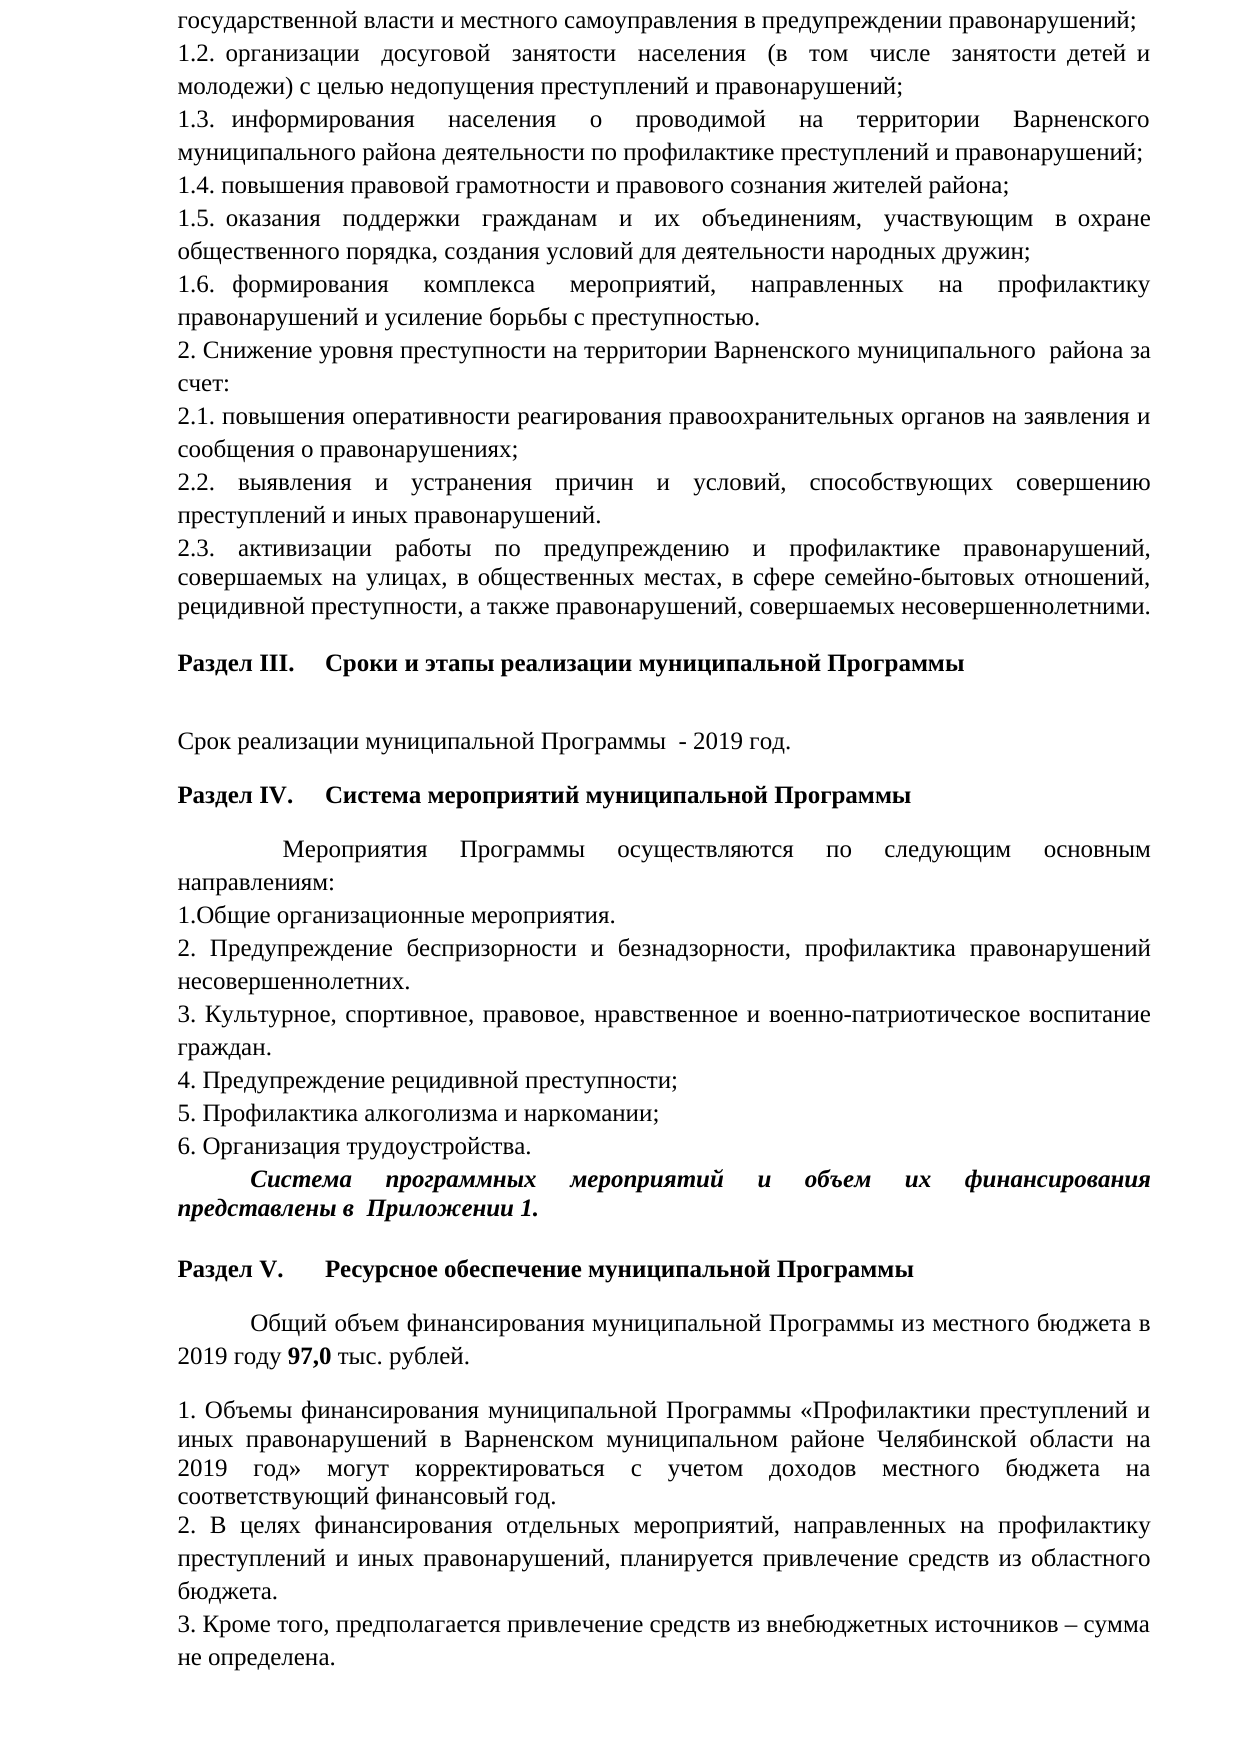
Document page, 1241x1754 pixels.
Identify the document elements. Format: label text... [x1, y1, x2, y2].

text 2. Снижение уровня преступности на территории Варненского муниципального района за счет: [177, 335, 1152, 397]
text 2.3. активизации работы по предупреждению и профилактике правонарушений, совершаемых на улицах, в общественных местах, в сфере семейно-бытовых отношений, рецидивной преступности, а также правонарушений, совершаемых несовершеннолетними. [177, 533, 1152, 619]
text Раздел IV. Система мероприятий муниципальной Программы [177, 780, 1152, 808]
text Система программных мероприятий и объем их финансирования представлены в Приложении 1. [177, 1164, 1152, 1221]
subtitle Раздел III. Сроки и этапы реализации муниципальной Программы [177, 648, 1152, 677]
text 1.4. повышения правовой грамотности и правового сознания жителей района; [177, 170, 1152, 199]
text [177, 5, 1152, 34]
text 1.Общие организационные мероприятия. [177, 900, 1152, 928]
text 5. Профилактика алкоголизма и наркомании; [177, 1098, 1152, 1127]
text 3. Кроме того, предполагается привлечение средств из внебюджетных источников – сумма не определена. [177, 1609, 1152, 1671]
text 2.1. повышения оперативности реагирования правоохранительных органов на заявления и сообщения о правонарушениях; [177, 401, 1152, 463]
text 6. Организация трудоустройства. [177, 1131, 1152, 1159]
text Мероприятия Программы осуществляются по следующим основным направлениям: [177, 834, 1152, 895]
text 2. Предупреждение беспризорности и безнадзорности, профилактика правонарушений несовершеннолетних. [177, 933, 1152, 994]
text 1.6. формирования комплекса мероприятий, направленных на профилактику правонарушений и усиление борьбы с преступностью. [177, 269, 1152, 331]
text 1. Объемы финансирования муниципальной Программы «Профилактики преступлений и иных правонарушений в Варненском муниципальном районе Челябинской области на 2019 год» могут корректироваться с учетом доходов местного бюджета на соответствующий финансовый год. [177, 1395, 1152, 1510]
text Раздел V. Ресурсное обеспечение муниципальной Программы [177, 1254, 1152, 1283]
text 1.5. оказания поддержки гражданам и их объединениям, участвующим в охране общественного порядка, создания условий для деятельности народных дружин; [177, 203, 1152, 265]
text 4. Предупреждение рецидивной преступности; [177, 1065, 1152, 1093]
text Общий объем финансирования муниципальной Программы из местного бюджета в 2019 году 97,0 тыс. рублей. [177, 1308, 1152, 1370]
text 2. В целях финансирования отдельных мероприятий, направленных на профилактику преступлений и иных правонарушений, планируется привлечение средств из областного бюджета. [177, 1510, 1152, 1605]
text 1.3. информирования населения о проводимой на территории Варненского муниципального района деятельности по профилактике преступлений и правонарушений; [177, 104, 1152, 166]
text 1.2. организации досуговой занятости населения (в том числе занятости детей и молодежи) с целью недопущения преступлений и правонарушений; [177, 38, 1152, 100]
text 3. Культурное, спортивное, правовое, нравственное и военно-патриотическое воспитание граждан. [177, 999, 1152, 1061]
text 2.2. выявления и устранения причин и условий, способствующих совершению преступлений и иных правонарушений. [177, 467, 1152, 529]
text Срок реализации муниципальной Программы - 2019 год. [177, 726, 1152, 755]
